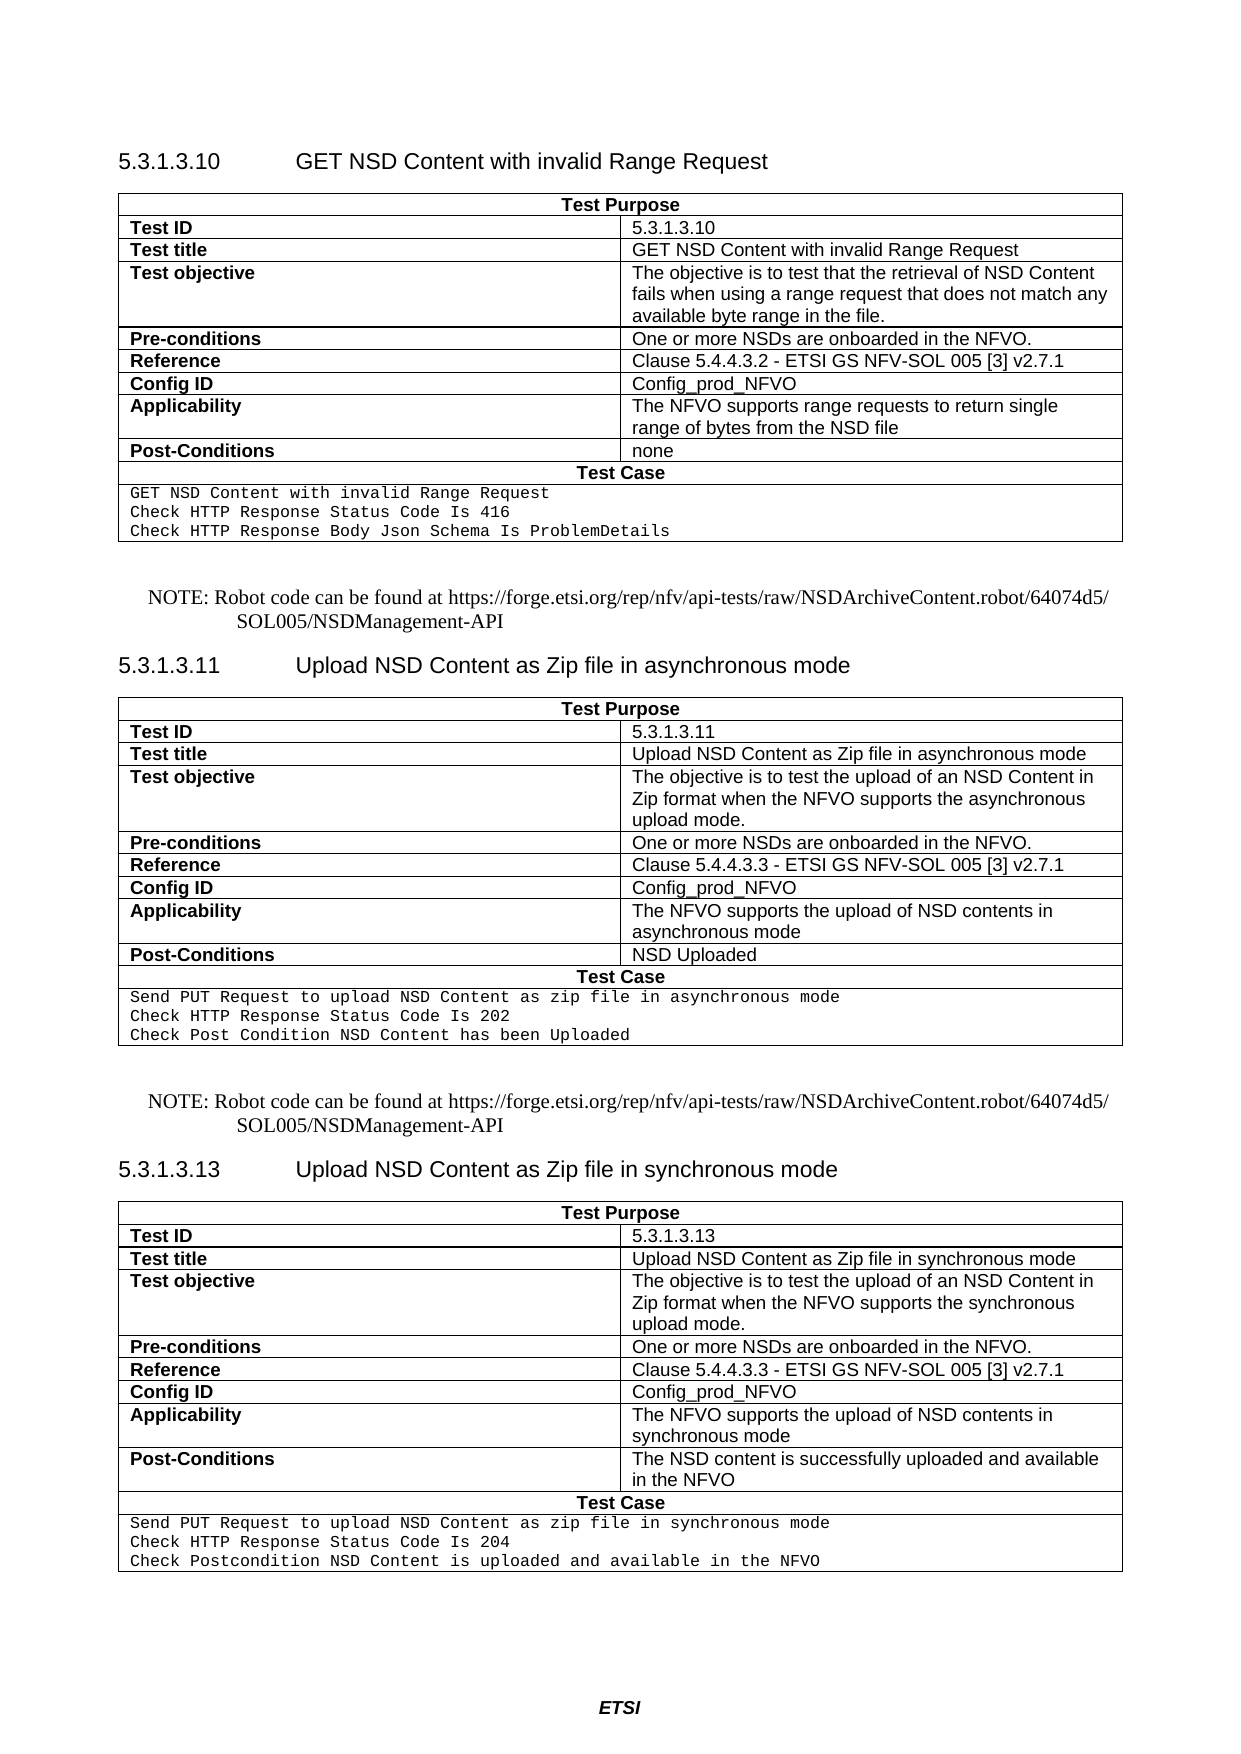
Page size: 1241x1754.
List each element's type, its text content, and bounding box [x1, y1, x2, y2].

table_cell Test objective [119, 1270, 620, 1335]
table_cell Pre-conditions [119, 328, 620, 349]
table_cell Config_prod_NFVO [621, 877, 1122, 898]
table_cell The NFVO supports the upload of NSD contents in asynchronous mode [621, 899, 1122, 942]
table_header Test Purpose [119, 194, 1122, 215]
table_cell Config ID [119, 877, 620, 898]
table_cell 5.3.1.3.10 [621, 216, 1122, 238]
table_cell The NFVO supports range requests to return single range of bytes from the NSD file [621, 395, 1122, 438]
table_cell The objective is to test that the retrieval of NSD Content fails when using a range request that does not match any available byte range in the file. [621, 262, 1122, 326]
table_cell The NSD content is successfully uploaded and available in the NFVO [621, 1448, 1122, 1491]
table_cell Applicability [119, 395, 620, 438]
text NOTE: Robot code can be found at https://forge.etsi.org/rep/nfv/api-tests/raw/NSDArchiveContent.robot/64074d5/SOL005/NSDManagement-API [148, 1089, 1122, 1137]
table_cell One or more NSDs are onboarded in the NFVO. [621, 832, 1122, 853]
table_cell 5.3.1.3.13 [621, 1225, 1122, 1246]
table_cell NSD Uploaded [621, 944, 1122, 965]
subtitle 5.3.1.3.11 Upload NSD Content as Zip file in asynchronous mode [118, 652, 1122, 678]
table_header Test Purpose [119, 698, 1122, 719]
table_cell Clause 5.4.4.3.3 - ETSI GS NFV-SOL 005 [3] v2.7.1 [621, 1358, 1122, 1380]
table_cell Send PUT Request to upload NSD Content as zip file in asynchronous mode Check HTTP Response Status Code Is 202 Check Post Condition NSD Content has been Uploaded [119, 989, 1122, 1045]
table_cell Upload NSD Content as Zip file in synchronous mode [621, 1248, 1122, 1269]
table_cell One or more NSDs are onboarded in the NFVO. [621, 328, 1122, 349]
table_cell Test title [119, 239, 620, 261]
table_cell Config ID [119, 373, 620, 394]
table_cell Reference [119, 350, 620, 372]
table_cell Config_prod_NFVO [621, 1381, 1122, 1402]
table_cell Reference [119, 1358, 620, 1380]
table_cell Test Case [119, 1492, 1122, 1513]
table_cell Pre-conditions [119, 832, 620, 853]
table_cell Test title [119, 743, 620, 765]
table_cell GET NSD Content with invalid Range Request [621, 239, 1122, 261]
table_cell Test title [119, 1248, 620, 1269]
table_cell Clause 5.4.4.3.2 - ETSI GS NFV-SOL 005 [3] v2.7.1 [621, 350, 1122, 372]
table_cell Send PUT Request to upload NSD Content as zip file in synchronous mode Check HTTP Response Status Code Is 204 Check Postcondition NSD Content is uploaded and available in the NFVO [119, 1515, 1122, 1571]
table_cell The objective is to test the upload of an NSD Content in Zip format when the NFVO supports the synchronous upload mode. [621, 1270, 1122, 1335]
table_cell 5.3.1.3.11 [621, 721, 1122, 742]
table_cell Test objective [119, 766, 620, 831]
table_cell Post-Conditions [119, 1448, 620, 1491]
table_cell The NFVO supports the upload of NSD contents in synchronous mode [621, 1404, 1122, 1447]
table_cell Post-Conditions [119, 439, 620, 461]
table_cell Applicability [119, 899, 620, 942]
table_cell none [621, 439, 1122, 461]
table_cell Config ID [119, 1381, 620, 1402]
table_cell Upload NSD Content as Zip file in asynchronous mode [621, 743, 1122, 765]
table_cell The objective is to test the upload of an NSD Content in Zip format when the NFVO supports the asynchronous upload mode. [621, 766, 1122, 831]
table_cell Test objective [119, 262, 620, 326]
table_cell One or more NSDs are onboarded in the NFVO. [621, 1336, 1122, 1357]
table_cell Test ID [119, 1225, 620, 1246]
table_cell Post-Conditions [119, 944, 620, 965]
table_cell Pre-conditions [119, 1336, 620, 1357]
table_header Test Purpose [119, 1202, 1122, 1224]
table_cell Test Case [119, 966, 1122, 988]
table_cell Test Case [119, 462, 1122, 483]
table_cell Reference [119, 854, 620, 876]
table_cell Test ID [119, 721, 620, 742]
table_cell Test ID [119, 216, 620, 238]
subtitle 5.3.1.3.13 Upload NSD Content as Zip file in synchronous mode [118, 1156, 1122, 1182]
table_cell GET NSD Content with invalid Range Request Check HTTP Response Status Code Is 416 Check HTTP Response Body Json Schema Is ProblemDetails [119, 485, 1122, 541]
table_cell Applicability [119, 1404, 620, 1447]
subtitle 5.3.1.3.10 GET NSD Content with invalid Range Request [118, 148, 1122, 174]
table_cell Config_prod_NFVO [621, 373, 1122, 394]
table_cell Clause 5.4.4.3.3 - ETSI GS NFV-SOL 005 [3] v2.7.1 [621, 854, 1122, 876]
text NOTE: Robot code can be found at https://forge.etsi.org/rep/nfv/api-tests/raw/NSDArchiveContent.robot/64074d5/SOL005/NSDManagement-API [148, 585, 1122, 633]
